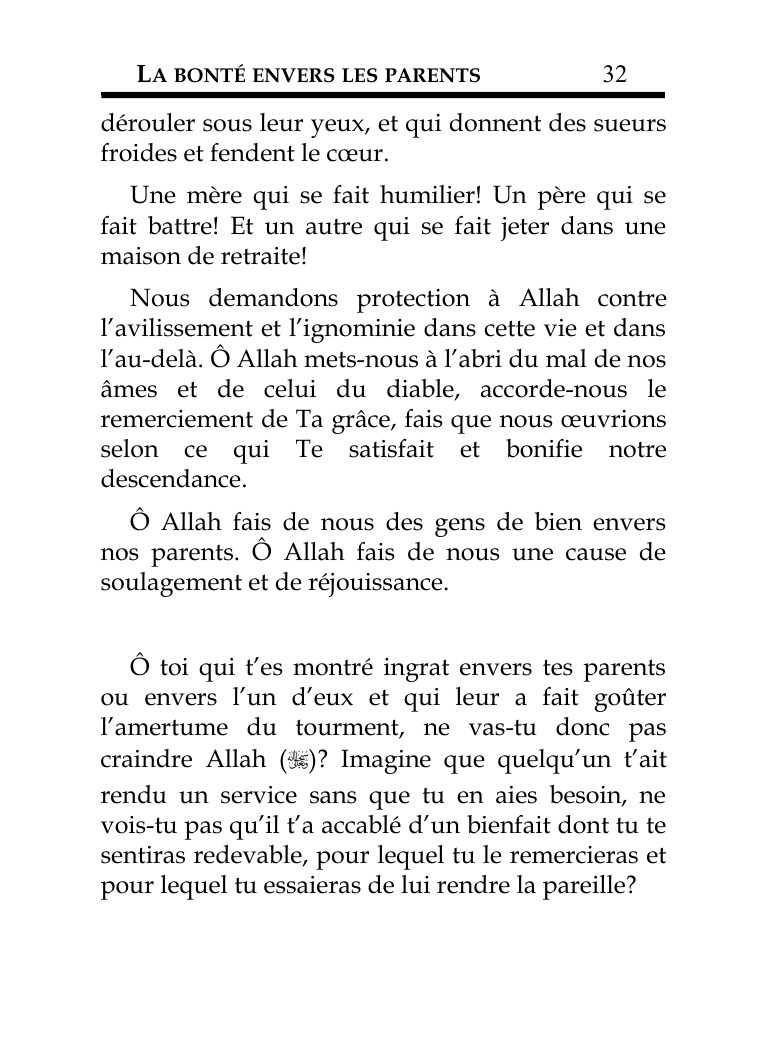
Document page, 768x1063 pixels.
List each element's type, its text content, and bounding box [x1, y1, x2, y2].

text Une mère qui se fait humilier! Un père qui se fait battre! Et un autre qui se fait jeter dans une maison de retraite! [100, 181, 667, 271]
text Nous demandons protection à Allah contre l’avilissement et l’ignominie dans cette vie et dans l’au-delà. Ô Allah mets-nous à l’abri du mal de nos âmes et de celui du diable, accorde-nous le remerciement de Ta grâce, fais que nous œuvrions selon ce qui Te satisfait et bonifie notre descendance. [100, 284, 667, 494]
text Ô Allah fais de nous des gens de bien envers nos parents. Ô Allah fais de nous une cause de soulagement et de réjouissance. [100, 507, 667, 597]
text Ô toi qui t’es montré ingrat envers tes parents ou envers l’un d’eux et qui leur a fait goûter l’amertume du tourment, ne vas-tu donc pas craindre Allah (ـ)? Imagine que quelqu’un t’ait rendu un service sans que tu en aies besoin, ne vois-tu pas qu’il t’a accablé d’un bienfait dont tu te sentiras redevable, pour lequel tu le remercieras et pour lequel tu essaieras de lui rendre la pareille? [100, 652, 667, 900]
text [100, 108, 667, 168]
